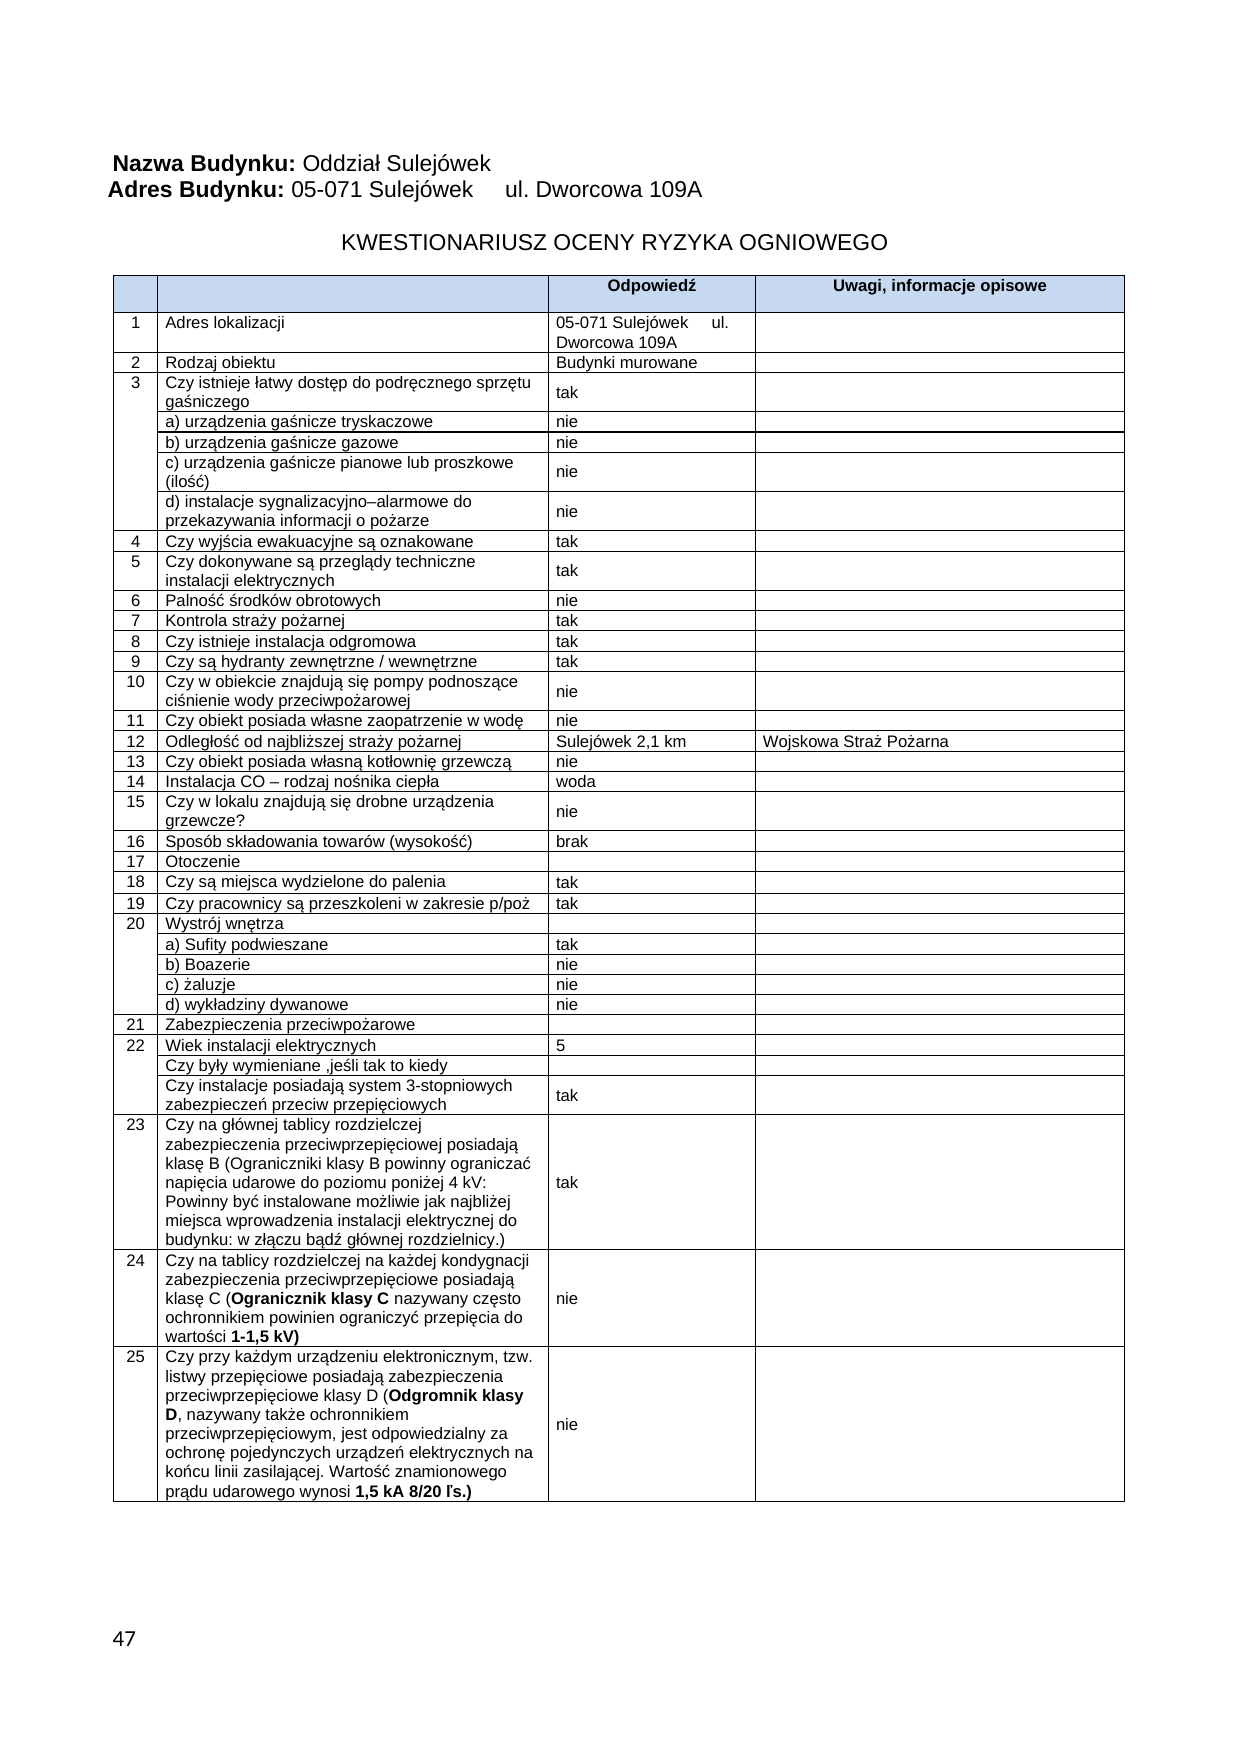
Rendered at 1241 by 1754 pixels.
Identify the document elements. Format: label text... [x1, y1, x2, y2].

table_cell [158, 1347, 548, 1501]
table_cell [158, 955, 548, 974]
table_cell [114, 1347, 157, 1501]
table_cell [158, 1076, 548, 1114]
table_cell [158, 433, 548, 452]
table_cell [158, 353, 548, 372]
text KWESTIONARIUSZ OCENY RYZYKA OGNIOWEGO [101, 229, 1128, 255]
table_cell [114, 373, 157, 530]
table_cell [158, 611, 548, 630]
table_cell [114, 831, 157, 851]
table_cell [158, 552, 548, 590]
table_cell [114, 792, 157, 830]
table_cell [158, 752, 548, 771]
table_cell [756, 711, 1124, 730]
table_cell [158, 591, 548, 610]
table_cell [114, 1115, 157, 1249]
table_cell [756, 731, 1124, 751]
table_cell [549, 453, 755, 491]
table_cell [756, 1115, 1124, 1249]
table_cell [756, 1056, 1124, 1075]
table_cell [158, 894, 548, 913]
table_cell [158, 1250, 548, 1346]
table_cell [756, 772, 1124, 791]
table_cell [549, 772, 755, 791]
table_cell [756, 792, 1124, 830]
text Adres Budynku: 05-071 Sulejówek ul. Dworcowa 109A [101, 176, 1128, 203]
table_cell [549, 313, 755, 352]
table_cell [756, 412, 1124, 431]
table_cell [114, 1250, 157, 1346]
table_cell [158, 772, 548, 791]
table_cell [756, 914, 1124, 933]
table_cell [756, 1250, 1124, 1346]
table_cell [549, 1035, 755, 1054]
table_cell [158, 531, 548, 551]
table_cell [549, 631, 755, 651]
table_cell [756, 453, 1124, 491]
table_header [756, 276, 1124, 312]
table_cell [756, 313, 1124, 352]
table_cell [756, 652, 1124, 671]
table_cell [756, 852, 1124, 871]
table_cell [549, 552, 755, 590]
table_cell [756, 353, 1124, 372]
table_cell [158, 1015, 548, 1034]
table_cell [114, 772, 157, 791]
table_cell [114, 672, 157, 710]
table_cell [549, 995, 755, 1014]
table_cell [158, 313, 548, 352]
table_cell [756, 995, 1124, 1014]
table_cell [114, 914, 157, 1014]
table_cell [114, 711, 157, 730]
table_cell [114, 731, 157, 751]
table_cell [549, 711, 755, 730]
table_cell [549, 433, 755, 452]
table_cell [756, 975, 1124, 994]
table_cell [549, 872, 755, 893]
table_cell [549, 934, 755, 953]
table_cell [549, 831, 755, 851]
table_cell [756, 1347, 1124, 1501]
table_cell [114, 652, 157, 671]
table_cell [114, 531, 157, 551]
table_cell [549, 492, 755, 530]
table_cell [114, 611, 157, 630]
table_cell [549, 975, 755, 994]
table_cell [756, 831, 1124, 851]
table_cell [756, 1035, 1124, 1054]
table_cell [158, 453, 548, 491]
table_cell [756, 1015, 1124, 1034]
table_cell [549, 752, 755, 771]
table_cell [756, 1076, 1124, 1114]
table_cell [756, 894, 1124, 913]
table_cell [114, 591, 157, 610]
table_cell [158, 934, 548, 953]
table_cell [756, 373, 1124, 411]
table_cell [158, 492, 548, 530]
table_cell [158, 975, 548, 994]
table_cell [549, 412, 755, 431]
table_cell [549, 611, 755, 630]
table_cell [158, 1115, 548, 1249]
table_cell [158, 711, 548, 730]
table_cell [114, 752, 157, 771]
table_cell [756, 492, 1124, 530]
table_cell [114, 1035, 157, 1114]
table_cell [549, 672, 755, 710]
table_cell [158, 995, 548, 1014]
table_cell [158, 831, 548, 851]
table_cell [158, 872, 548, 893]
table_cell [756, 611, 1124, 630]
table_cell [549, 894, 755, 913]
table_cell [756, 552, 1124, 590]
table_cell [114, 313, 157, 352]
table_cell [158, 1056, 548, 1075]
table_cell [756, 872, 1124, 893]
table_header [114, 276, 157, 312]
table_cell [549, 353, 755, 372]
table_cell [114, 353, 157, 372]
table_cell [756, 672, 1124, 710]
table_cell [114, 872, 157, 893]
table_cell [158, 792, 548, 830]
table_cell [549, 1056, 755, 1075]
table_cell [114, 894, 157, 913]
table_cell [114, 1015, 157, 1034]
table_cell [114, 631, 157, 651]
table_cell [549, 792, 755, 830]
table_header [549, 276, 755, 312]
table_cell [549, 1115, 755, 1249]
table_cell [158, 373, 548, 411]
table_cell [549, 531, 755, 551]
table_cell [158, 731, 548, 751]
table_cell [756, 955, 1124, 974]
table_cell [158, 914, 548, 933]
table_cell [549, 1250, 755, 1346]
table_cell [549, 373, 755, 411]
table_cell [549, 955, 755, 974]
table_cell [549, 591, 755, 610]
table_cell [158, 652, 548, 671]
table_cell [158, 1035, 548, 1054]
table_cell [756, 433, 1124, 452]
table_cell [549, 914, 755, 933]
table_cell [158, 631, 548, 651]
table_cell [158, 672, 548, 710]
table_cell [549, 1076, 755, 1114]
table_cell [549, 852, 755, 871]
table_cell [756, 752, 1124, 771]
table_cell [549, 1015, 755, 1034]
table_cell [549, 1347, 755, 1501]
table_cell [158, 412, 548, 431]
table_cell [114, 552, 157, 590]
text Nazwa Budynku: Oddział Sulejówek [112, 150, 1128, 176]
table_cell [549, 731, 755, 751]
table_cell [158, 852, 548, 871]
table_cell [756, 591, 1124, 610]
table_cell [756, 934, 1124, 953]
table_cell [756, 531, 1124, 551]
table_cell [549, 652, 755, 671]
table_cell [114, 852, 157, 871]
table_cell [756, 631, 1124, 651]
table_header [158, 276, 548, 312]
